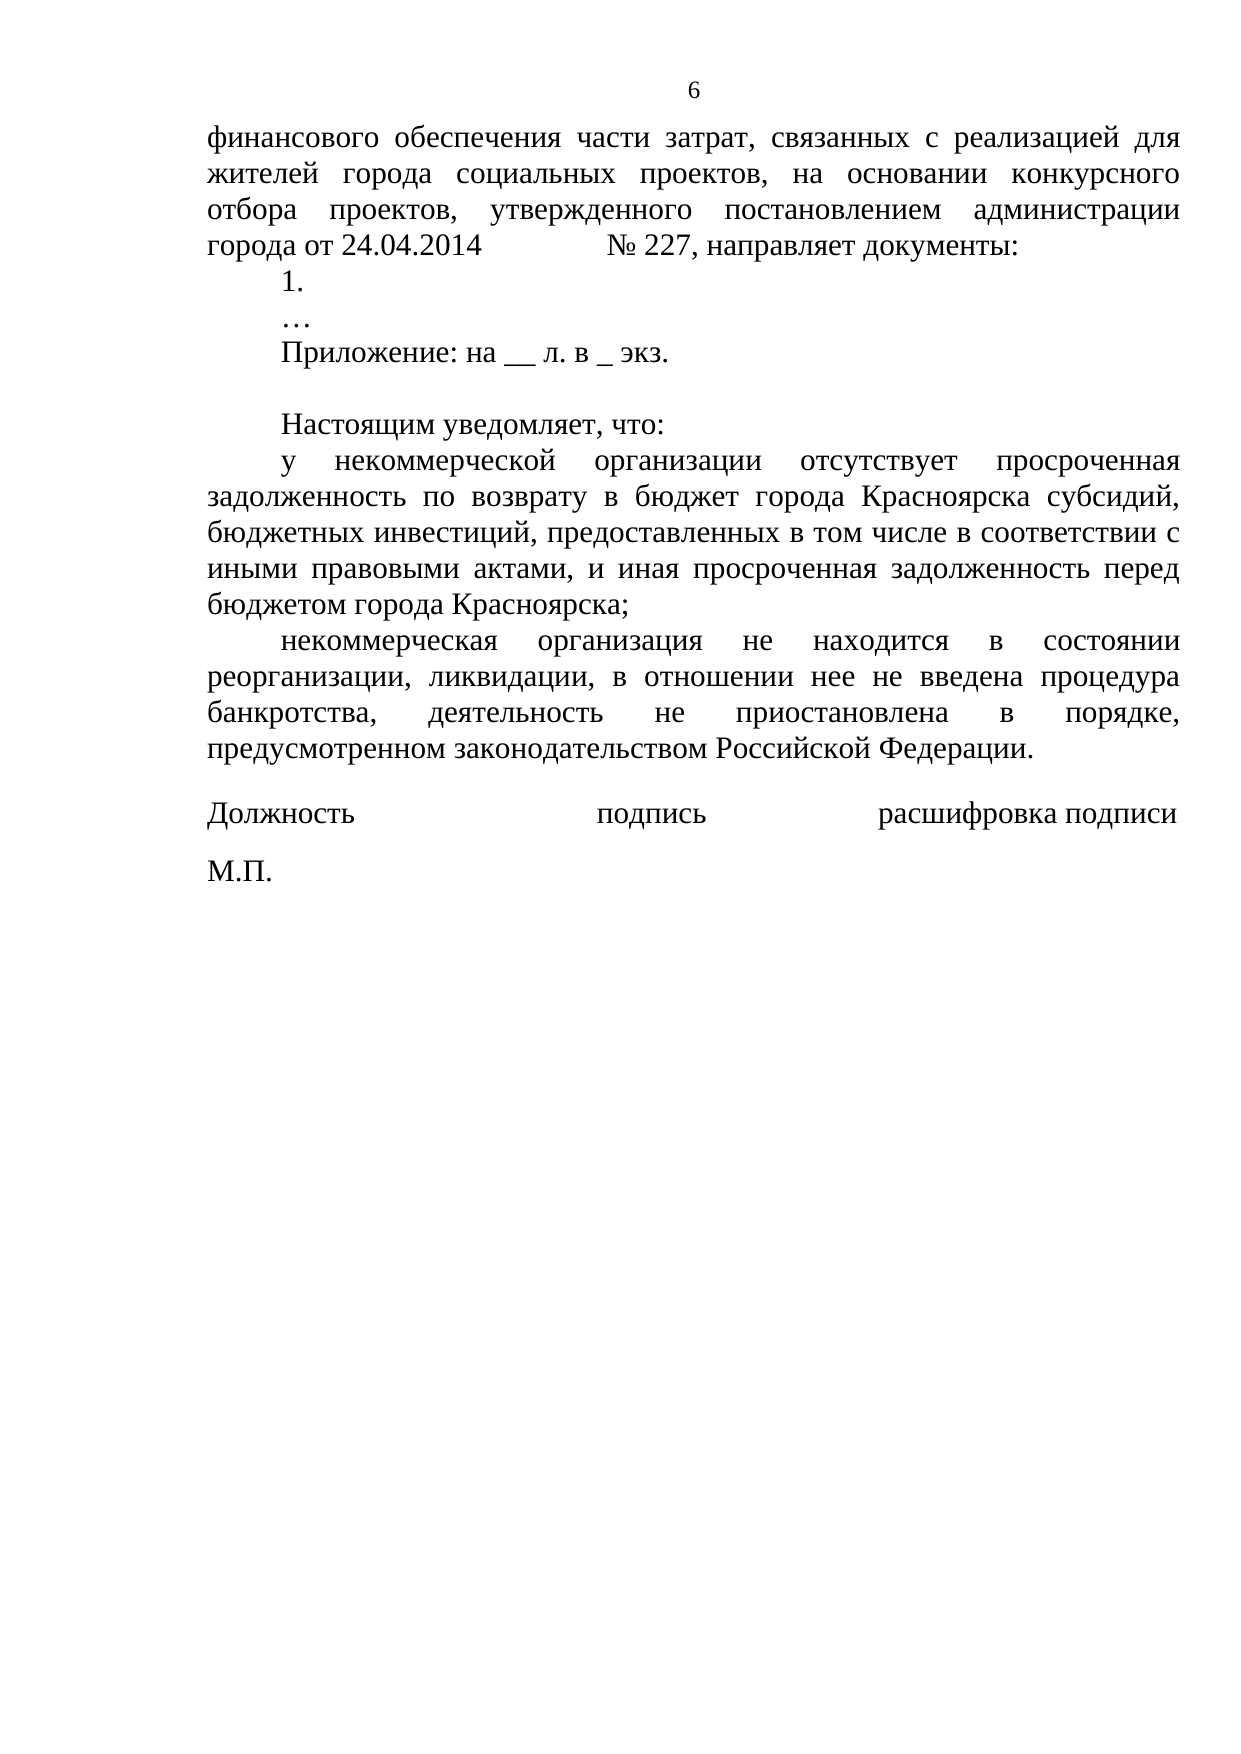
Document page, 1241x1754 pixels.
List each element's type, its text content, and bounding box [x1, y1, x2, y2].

text Приложение: на __ л. в _ экз. [207, 334, 1181, 370]
text Должность подпись расшифровка подписи [973, 801, 1181, 830]
text Должность подпись расшифровка подписи [207, 801, 971, 830]
text 1. [207, 262, 1181, 298]
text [207, 118, 1181, 262]
text … [207, 298, 1181, 334]
text у некоммерческой организации отсутствует просроченная задолженность по возврату в бюджет города Красноярска субсидий, бюджетных инвестиций, предоставленных в том числе в соответствии с иными правовыми актами, и иная просроченная задолженность перед бюджетом города Красноярска; [207, 442, 1181, 621]
text некоммерческая организация не находится в состоянии реорганизации, ликвидации, в отношении нее не введена процедура банкротства, деятельность не приостановлена в порядке, предусмотренном законодательством Российской Федерации. [207, 621, 1181, 765]
text М.П. [207, 858, 1181, 887]
text Настоящим уведомляет, что: [207, 406, 1181, 442]
